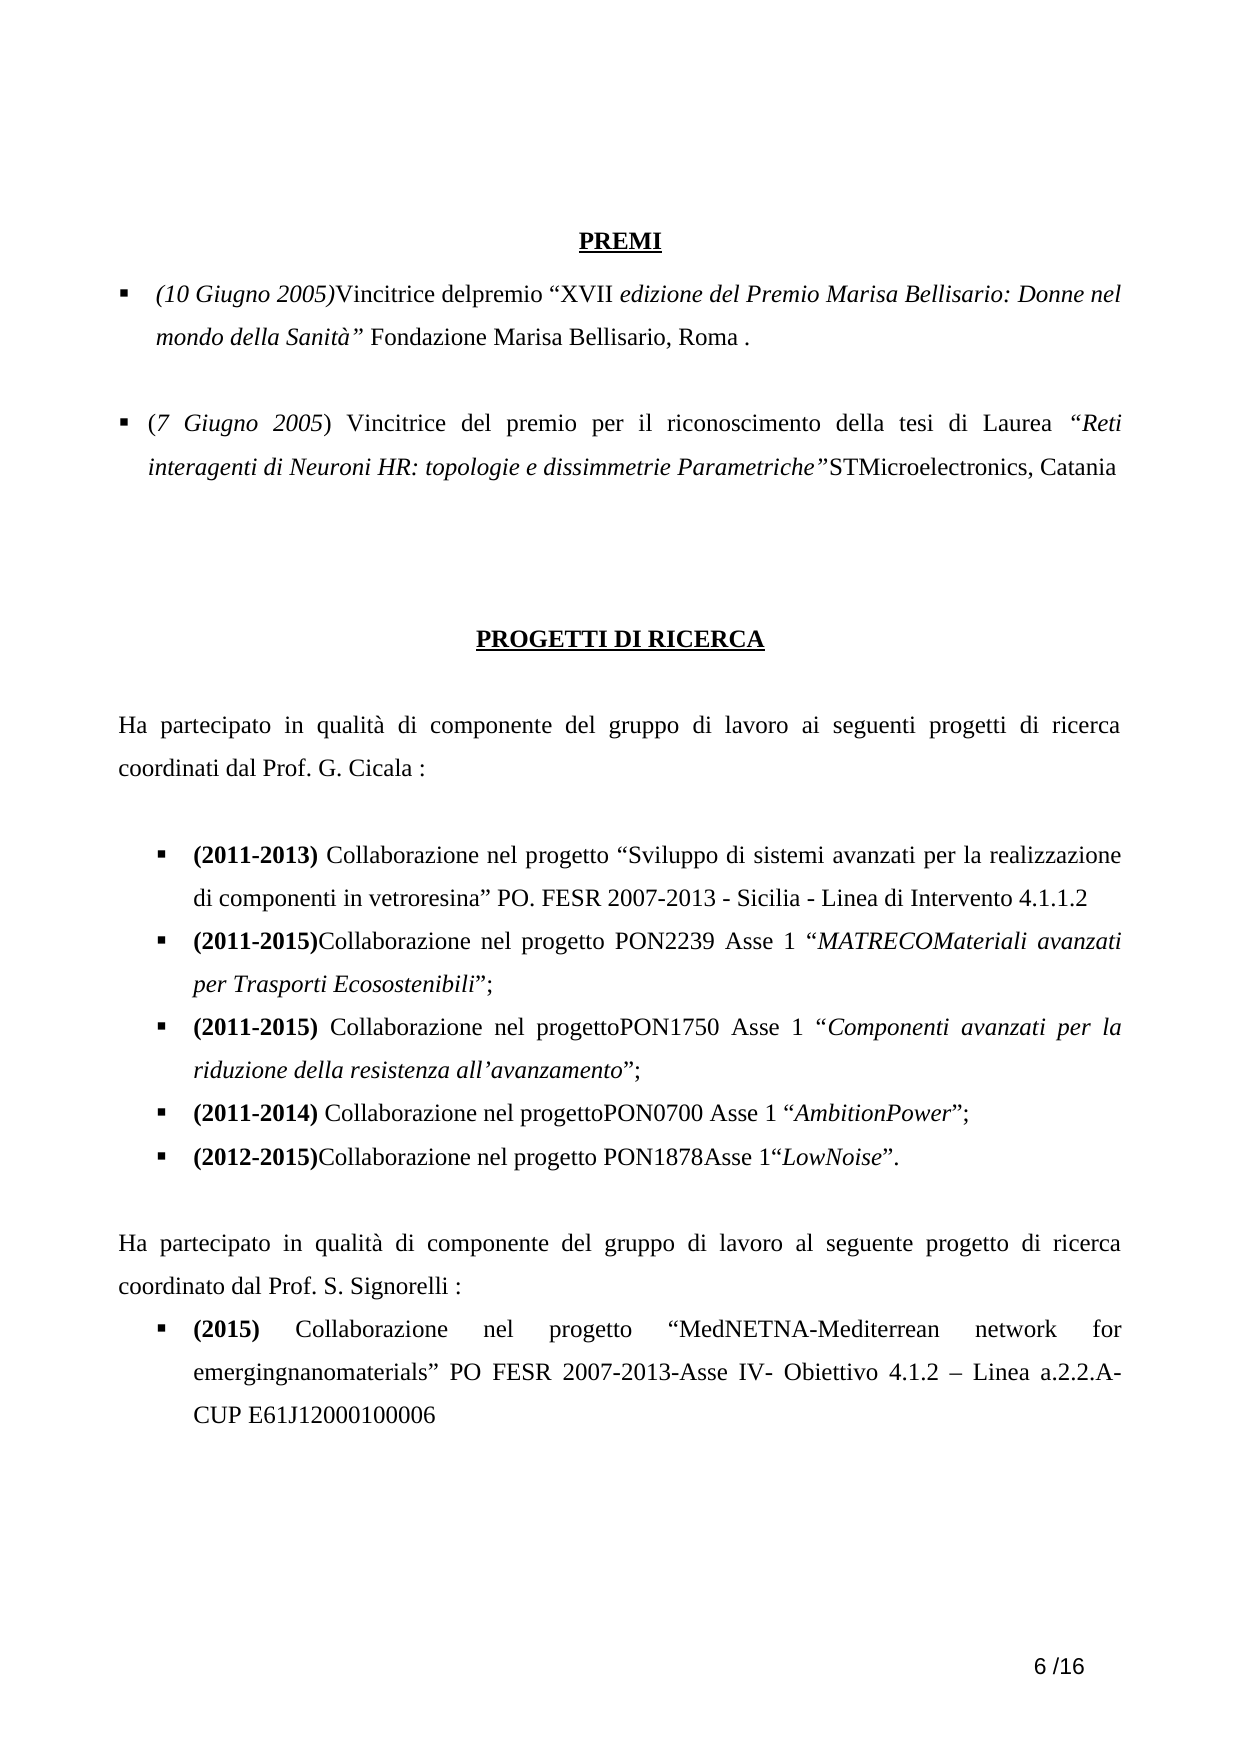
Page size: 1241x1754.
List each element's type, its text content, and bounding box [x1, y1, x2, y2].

text PROGETTI DI RICERCA [118, 624, 1122, 653]
list (2012-2015)Collaborazione nel progetto PON1878Asse 1“LowNoise”. [156, 1142, 1122, 1170]
text Ha partecipato in qualità di componente del gruppo di lavoro al seguente progetto di ricerca coordinato dal Prof. S. Signorelli : [118, 1228, 1122, 1300]
list (2011-2014) Collaborazione nel progettoPON0700 Asse 1 “AmbitionPower”; [156, 1098, 1122, 1127]
list (7 Giugno 2005) Vincitrice del premio per il riconoscimento della tesi di Laurea “Reti interagenti di Neuroni HR: topologie e dissimmetrie Parametriche”STMicroelectronics, Catania [118, 408, 1122, 480]
subtitle PREMI [118, 226, 1122, 255]
list (2011-2015) Collaborazione nel progettoPON1750 Asse 1 “Componenti avanzati per la riduzione della resistenza all’avanzamento”; [156, 1012, 1122, 1084]
text Ha partecipato in qualità di componente del gruppo di lavoro ai seguenti progetti di ricerca coordinati dal Prof. G. Cicala : [118, 710, 1122, 782]
list (2015) Collaborazione nel progetto “MedNETNA-Mediterrean network for emergingnanomaterials” PO FESR 2007-2013-Asse IV- Obiettivo 4.1.2 – Linea a.2.2.A- CUP E61J12000100006 [156, 1314, 1122, 1429]
list (10 Giugno 2005)Vincitrice delpremio “XVII edizione del Premio Marisa Bellisario: Donne nel mondo della Sanità” Fondazione Marisa Bellisario, Roma . [118, 279, 1122, 351]
list (2011-2015)Collaborazione nel progetto PON2239 Asse 1 “MATRECOMateriali avanzati per Trasporti Ecosostenibili”; [156, 926, 1122, 998]
list (2011-2013) Collaborazione nel progetto “Sviluppo di sistemi avanzati per la realizzazione di componenti in vetroresina” PO. FESR 2007-2013 - Sicilia - Linea di Intervento 4.1.1.2 [156, 840, 1122, 912]
